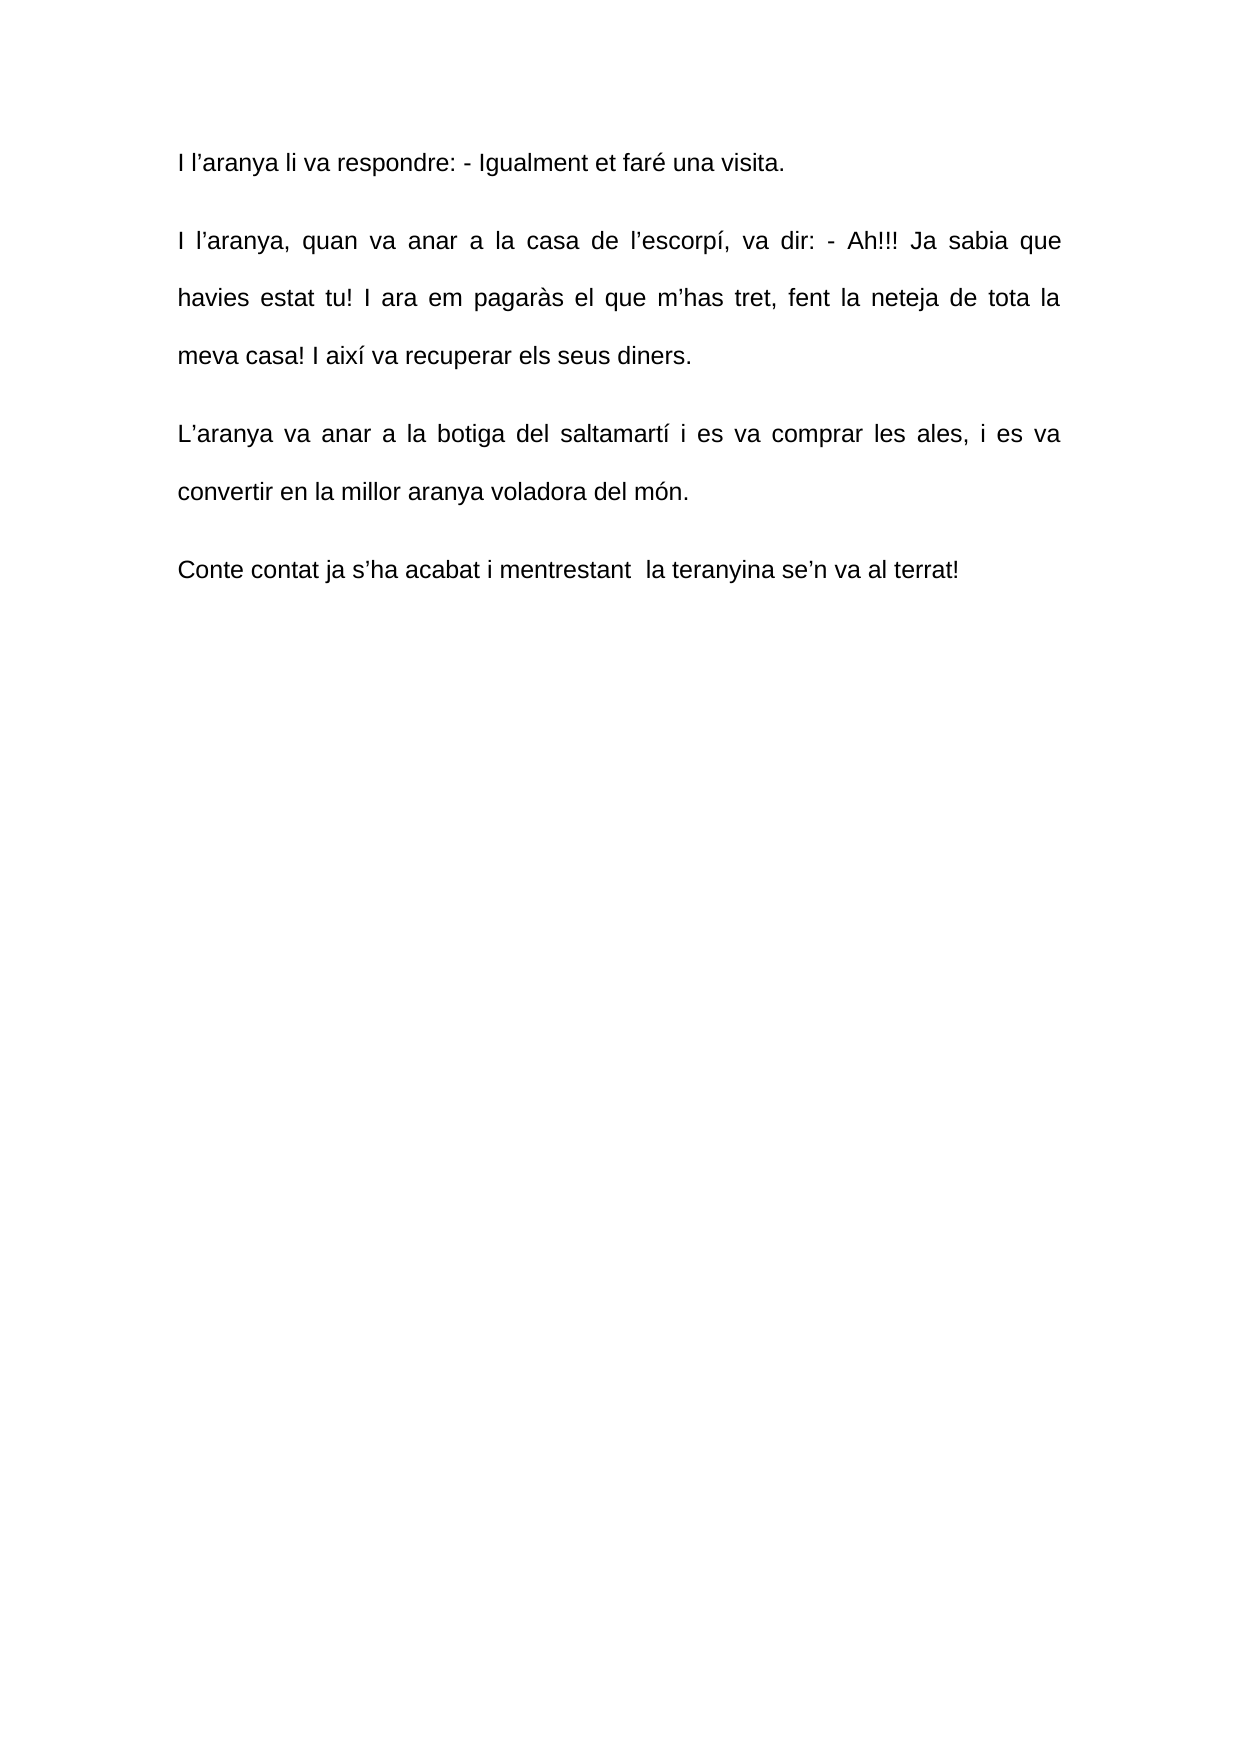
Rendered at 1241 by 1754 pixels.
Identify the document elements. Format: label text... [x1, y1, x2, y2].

text I l’aranya li va respondre: - Igualment et faré una visita. [177, 148, 1063, 176]
text I l’aranya, quan va anar a la casa de l’escorpí, va dir: - Ah!!! Ja sabia que havies estat tu! I ara em pagaràs el que m’has tret, fent la neteja de tota la meva casa! I així va recuperar els seus diners. [177, 226, 1063, 370]
text Conte contat ja s’ha acabat i mentrestant la teranyina se’n va al terrat! [177, 555, 1063, 584]
text L’aranya va anar a la botiga del saltamartí i es va comprar les ales, i es va convertir en la millor aranya voladora del món. [177, 419, 1063, 506]
